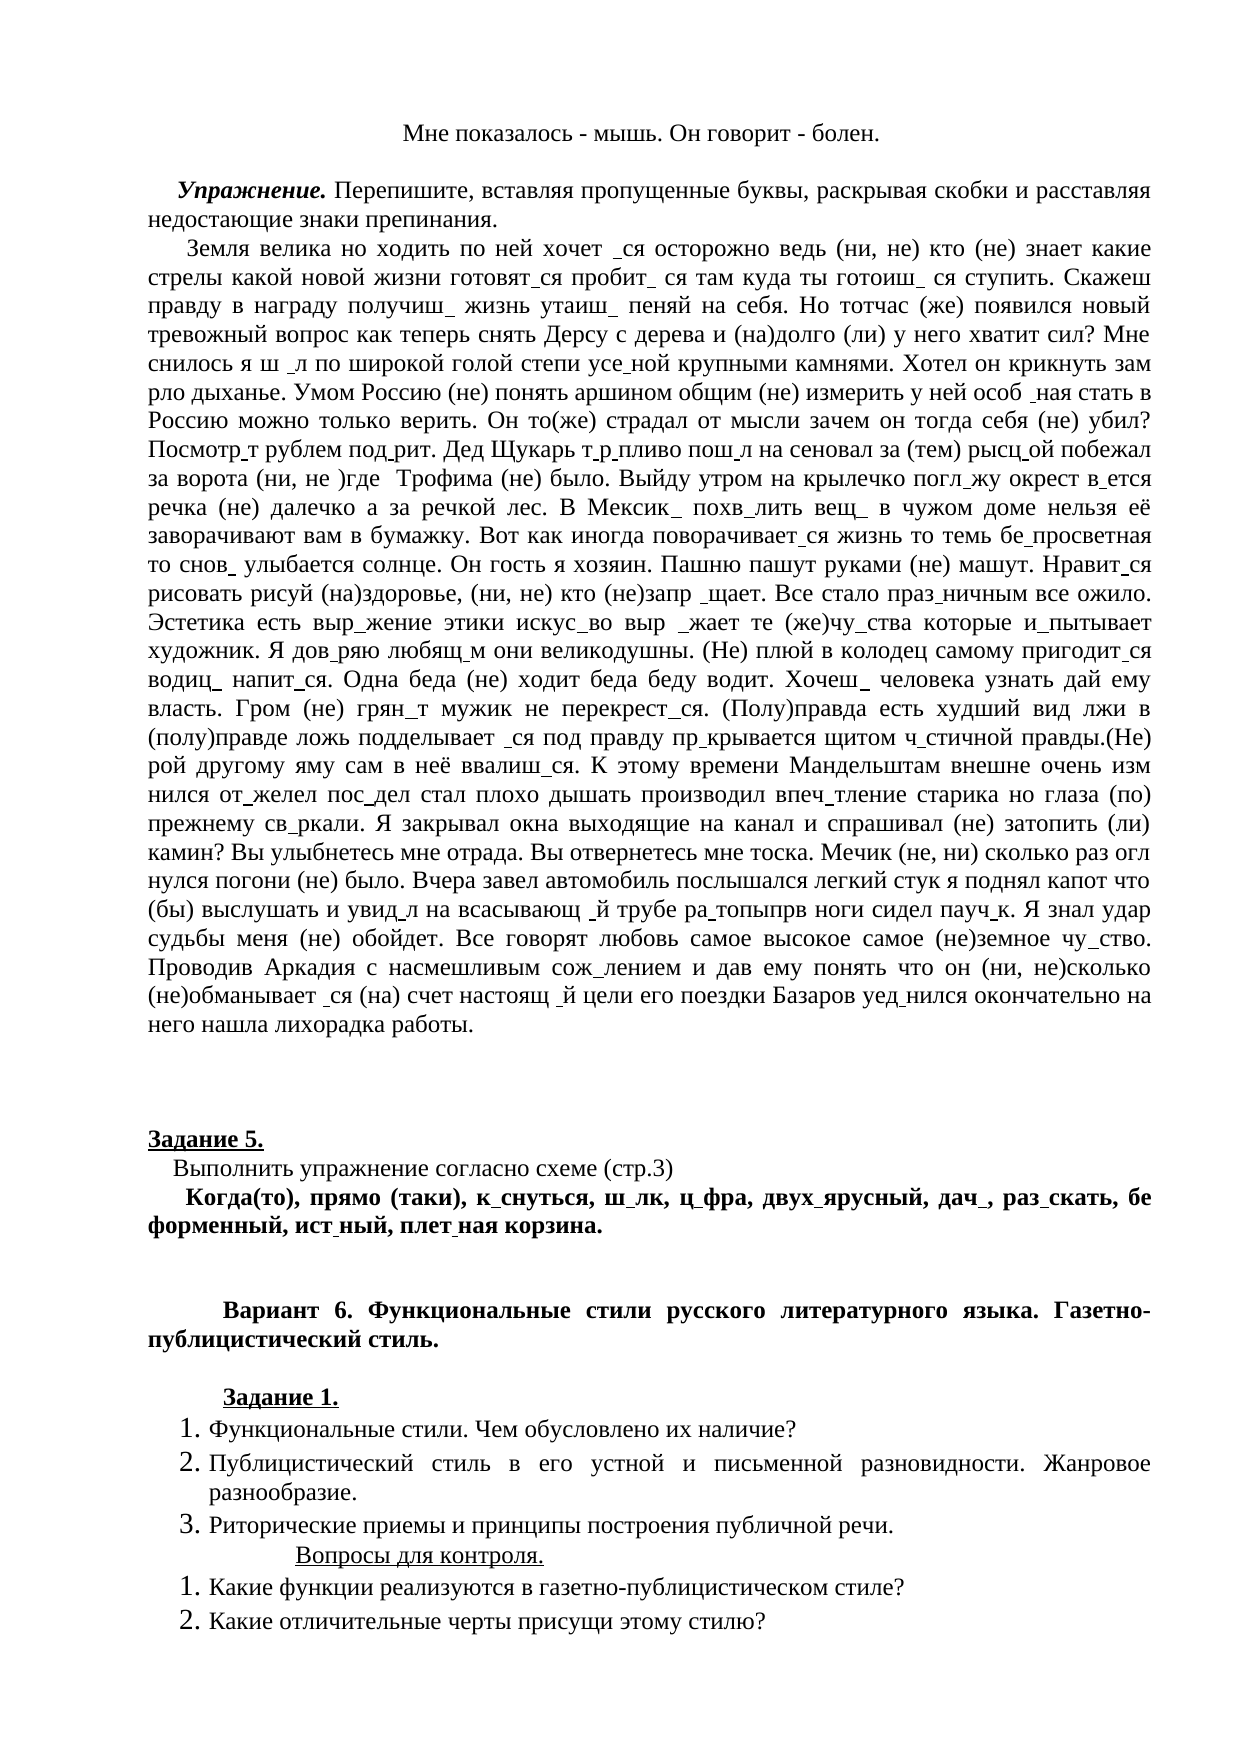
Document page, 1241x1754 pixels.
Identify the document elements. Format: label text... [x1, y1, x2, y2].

text Упражнение. Перепишите, вставляя пропущенные буквы, раскрывая скобки и расставляя недостающие знаки препинания. [148, 176, 1152, 233]
list Публицистический стиль в его устной и письменной разновидности. Жанровое разнообразие. [179, 1444, 1152, 1506]
list Риторические приемы и принципы построения публичной речи. [179, 1506, 1152, 1540]
text Выполнить упражнение согласно схеме (стр.3) [148, 1153, 1152, 1182]
text Задание 5. [148, 1124, 1152, 1153]
text Задание 1. [148, 1382, 1152, 1410]
text Земля велика но ходить по ней хочет ся осторожно ведь (ни, не) кто (не) знает какие стрелы какой новой жизни готовят ся пробит ся там куда ты готоиш ся ступить. Скажеш правду в награду получиш жизнь утаиш пеняй на себя. Но тотчас (же) появился новый тревожный вопрос как теперь снять Дерсу с дерева и (на)долго (ли) у него хватит сил? Мне снилось я ш л по широкой голой степи усе ной крупными камнями. Хотел он крикнуть зам рло дыханье. Умом Россию (не) понять аршином общим (не) измерить у ней особ ная стать в Россию можно только верить. Он то(же) страдал от мысли зачем он тогда себя (не) убил? Посмотр т рублем под рит. Дед Щукарь т р пливо пош л на сеновал за (тем) рысц ой побежал за ворота (ни, не )где Трофима (не) было. Выйду утром на крылечко погл жу окрест в ется речка (не) далечко а за речкой лес. В Мексик похв лить вещ в чужом доме нельзя её заворачивают вам в бумажку. Вот как иногда поворачивает ся жизнь то темь бе просветная то снов улыбается солнце. Он гость я хозяин. Пашню пашут руками (не) машут. Нравит ся рисовать рисуй (на)здоровье, (ни, не) кто (не)запр щает. Все стало праз ничным все ожило. Эстетика есть выр жение этики искус во выр жает те (же)чу ства которые и пытывает художник. Я дов ряю любящ м они великодушны. (Не) плюй в колодец самому пригодит ся водиц напит ся. Одна беда (не) ходит беда беду водит. Хочеш человека узнать дай ему власть. Гром (не) грян т мужик не перекрест ся. (Полу)правда есть худший вид лжи в (полу)правде ложь подделывает ся под правду пр крывается щитом ч стичной правды.(Не) рой другому яму сам в неё ввалиш ся. К этому времени Мандельштам внешне очень изм нился от желел пос дел стал плохо дышать производил впеч тление старика но глаза (по) прежнему св ркали. Я закрывал окна выходящие на канал и спрашивал (не) затопить (ли) камин? Вы улыбнетесь мне отрада. Вы отвернетесь мне тоска. Мечик (не, ни) сколько раз огл нулся погони (не) было. Вчера завел автомобиль послышался легкий стук я поднял капот что (бы) выслушать и увид л на всасывающ й трубе ра топыпрв ноги сидел пауч к. Я знал удар судьбы меня (не) обойдет. Все говорят любовь самое высокое самое (не)земное чу ство. Проводив Аркадия с насмешливым сож лением и дав ему понять что он (ни, не)сколько (не)обманывает ся (на) счет настоящ й цели его поездки Базаров уед нился окончательно на него нашла лихорадка работы. [148, 233, 1152, 1038]
text Когда(то), прямо (таки), к снуться, ш лк, ц фра, двух ярусный, дач , раз скать, бе форменный, ист ный, плет ная корзина. [148, 1182, 1152, 1239]
list Какие функции реализуются в газетно-публицистическом стиле? [179, 1568, 1152, 1602]
text Вариант 6. Функциональные стили русского литературного языка. Газетно-публицистический стиль. [148, 1295, 1152, 1353]
list Какие отличительные черты присущи этому стилю? [179, 1602, 1152, 1636]
text Вопросы для контроля. [148, 1540, 1152, 1568]
list Функциональные стили. Чем обусловлено их наличие? [179, 1410, 1152, 1444]
text Мне показалось - мышь. Он говорит - болен. [298, 118, 1152, 147]
